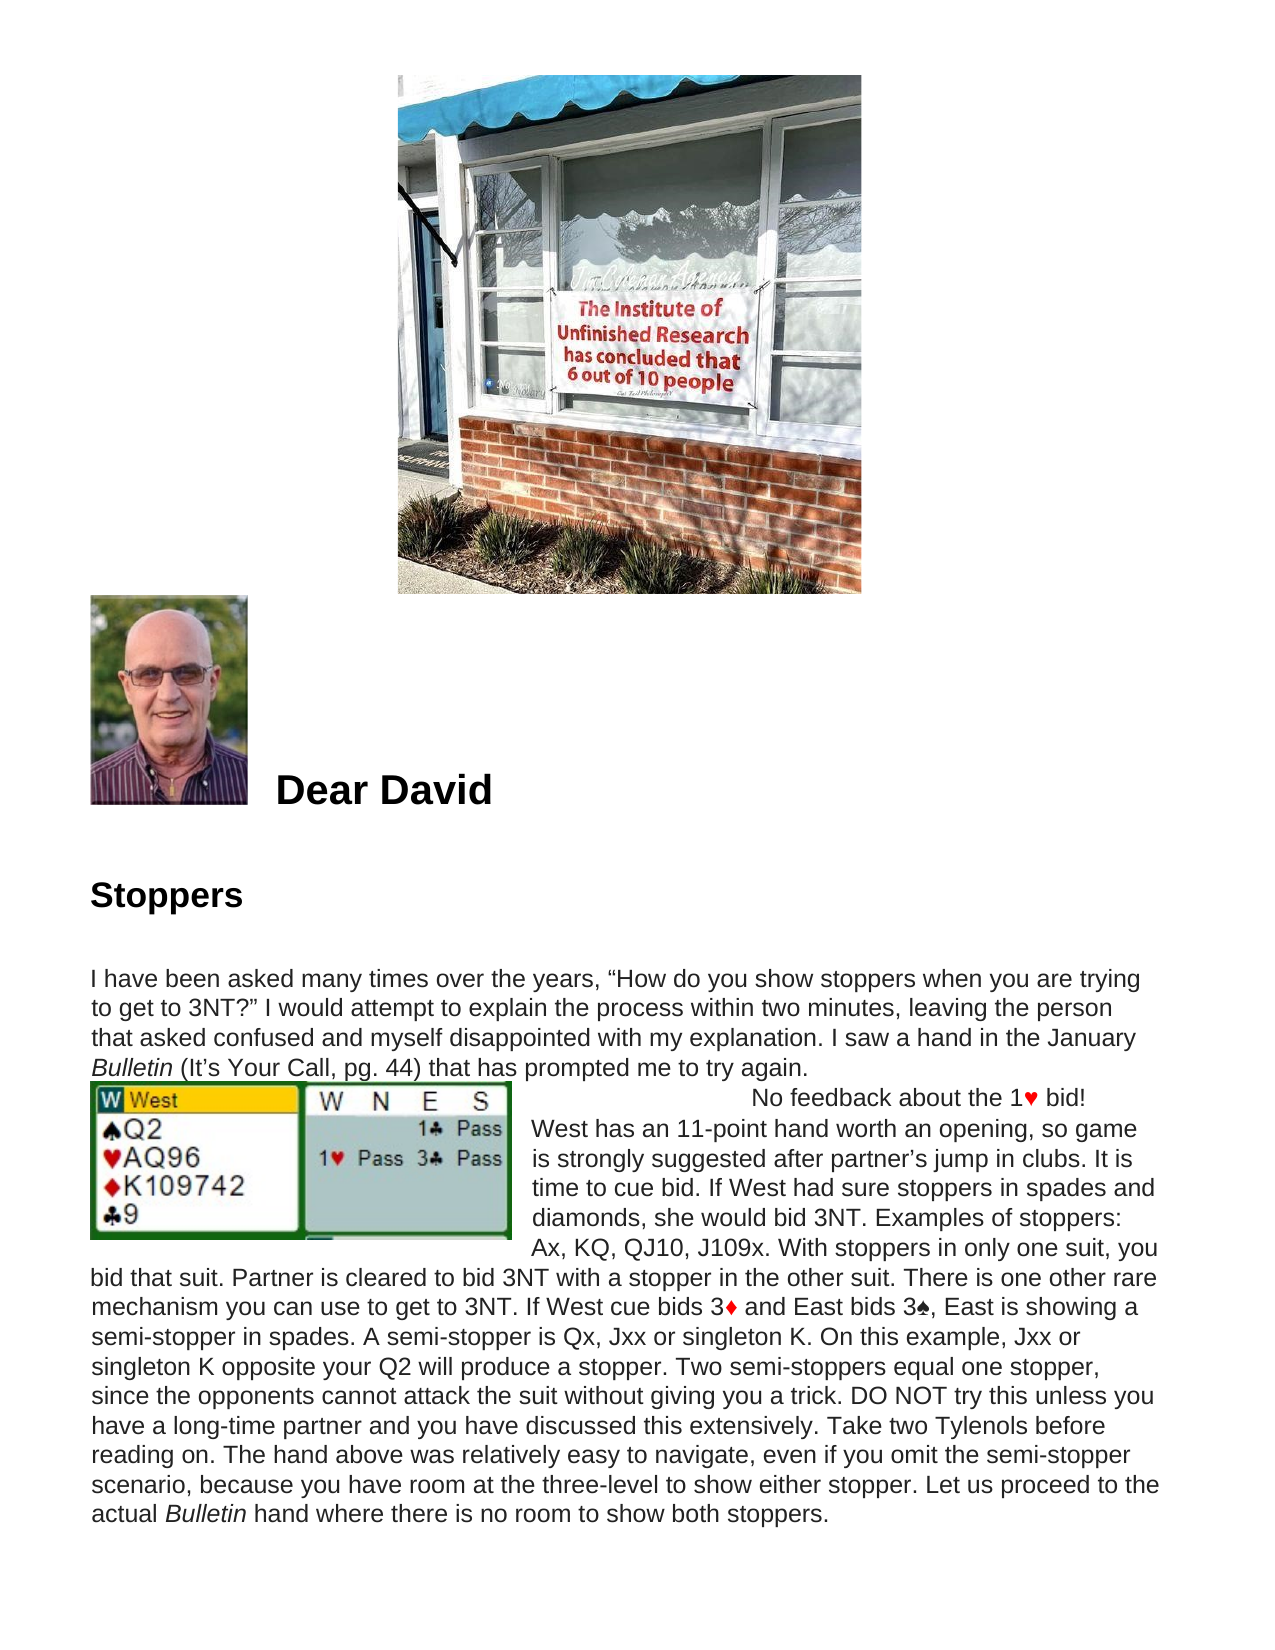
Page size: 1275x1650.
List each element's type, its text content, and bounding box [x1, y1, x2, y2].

text No feedback about the 1♥ bid! [512, 1083, 1167, 1111]
text I have been asked many times over the years, “How do you show stoppers when you are trying to get to 3NT?” I would attempt to explain the process within two minutes, leaving the person that asked confused and myself disappointed with my explanation. I saw a hand in the January Bulletin (It’s Your Call, pg. 44) that has prompted me to try again. [90, 964, 1162, 1081]
text bid that suit. Partner is cleared to bid 3NT with a stopper in the other suit. There is one other rare mechanism you can use to get to 3NT. If West cue bids 3♦ and East bids 3♠, East is showing a semi-stopper in spades. A semi-stopper is Qx, Jxx or singleton K. On this example, Jxx or singleton K opposite your Q2 will produce a stopper. Two semi-stoppers equal one stopper, since the opponents cannot attack the suit without giving you a trick. DO NOT try this unless you have a long-time partner and you have discussed this extensively. Take two Tylenols before reading on. The hand above was relatively easy to navigate, even if you omit the semi-stopper scenario, because you have room at the three-level to show either stopper. Let us proceed to the actual Bulletin hand where there is no room to show both stoppers. [90, 1263, 1162, 1528]
picture [397, 75, 862, 594]
picture [90, 595, 248, 805]
text West has an 11-point hand worth an opening, so game is strongly suggested after partner’s jump in clubs. It is time to cue bid. If West had sure stoppers in spades and diamonds, she would bid 3NT. Examples of stoppers: [512, 1114, 1162, 1231]
subtitle Dear David [90, 596, 1162, 813]
text Stoppers [90, 874, 1162, 915]
text Ax, KQ, QJ10, J109x. With stoppers in only one suit, you [90, 1233, 1162, 1261]
picture [90, 1081, 512, 1240]
